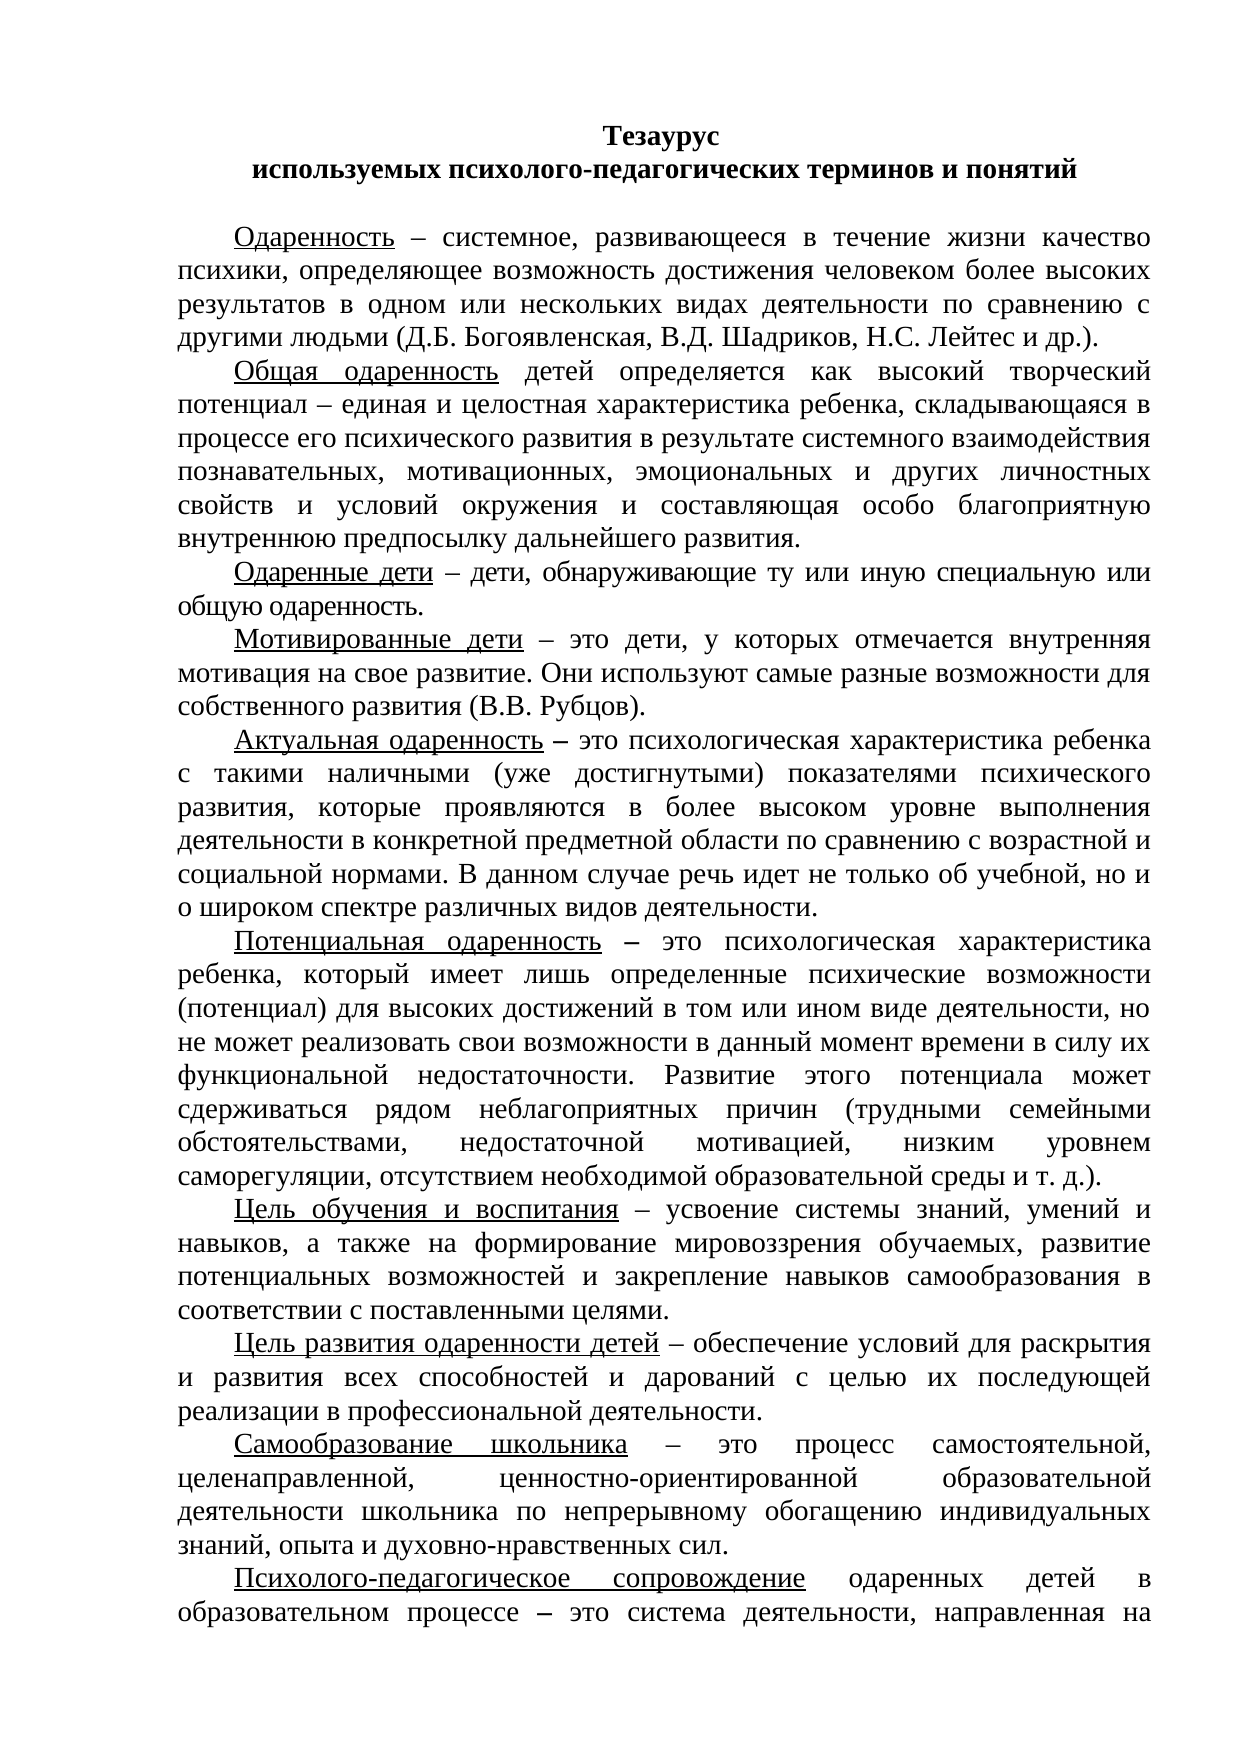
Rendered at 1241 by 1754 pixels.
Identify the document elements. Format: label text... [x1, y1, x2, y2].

text Тезаурус используемых психолого-педагогических терминов и понятий [177, 118, 1152, 185]
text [177, 1560, 1152, 1627]
text Одаренность – системное, развивающееся в течение жизни качество психики, определяющее возможность достижения человеком более высоких результатов в одном или нескольких видах деятельности по сравнению с другими людьми (Д.Б. Богоявленская, В.Д. Шадриков, Н.С. Лейтес и др.). [177, 219, 1152, 353]
text Мотивированные дети – это дети, у которых отмечается внутренняя мотивация на свое развитие. Они используют самые разные возможности для собственного развития (В.В. Рубцов). [177, 621, 1152, 722]
text Цель развития одаренности детей – обеспечение условий для раскрытия и развития всех способностей и дарований с целью их последующей реализации в профессиональной деятельности. [177, 1326, 1152, 1426]
text Общая одаренность детей определяется как высокий творческий потенциал – единая и целостная характеристика ребенка, складывающаяся в процессе его психического развития в результате системного взаимодействия познавательных, мотивационных, эмоциональных и других личностных свойств и условий окружения и составляющая особо благоприятную внутреннюю предпосылку дальнейшего развития. [177, 353, 1152, 554]
text Одаренные дети – дети, обнаруживающие ту или иную специальную или общую одаренность. [177, 554, 1152, 621]
text Актуальная одаренность – это психологическая характеристика ребенка с такими наличными (уже достигнутыми) показателями психического развития, которые проявляются в более высоком уровне выполнения деятельности в конкретной предметной области по сравнению с возрастной и социальной нормами. В данном случае речь идет не только об учебной, но и о широком спектре различных видов деятельности. [177, 722, 1152, 923]
text Самообразование школьника – это процесс самостоятельной, целенаправленной, ценностно-ориентированной образовательной деятельности школьника по непрерывному обогащению индивидуальных знаний, опыта и духовно-нравственных сил. [177, 1426, 1152, 1560]
text Цель обучения и воспитания – усвоение системы знаний, умений и навыков, а также на формирование мировоззрения обучаемых, развитие потенциальных возможностей и закрепление навыков самообразования в соответствии с поставленными целями. [177, 1191, 1152, 1326]
text Потенциальная одаренность – это психологическая характеристика ребенка, который имеет лишь определенные психические возможности (потенциал) для высоких достижений в том или ином виде деятельности, но не может реализовать свои возможности в данный момент времени в силу их функциональной недостаточности. Развитие этого потенциала может сдерживаться рядом неблагоприятных причин (трудными семейными обстоятельствами, недостаточной мотивацией, низким уровнем саморегуляции, отсутствием необходимой образовательной среды и т. д.). [177, 923, 1152, 1191]
